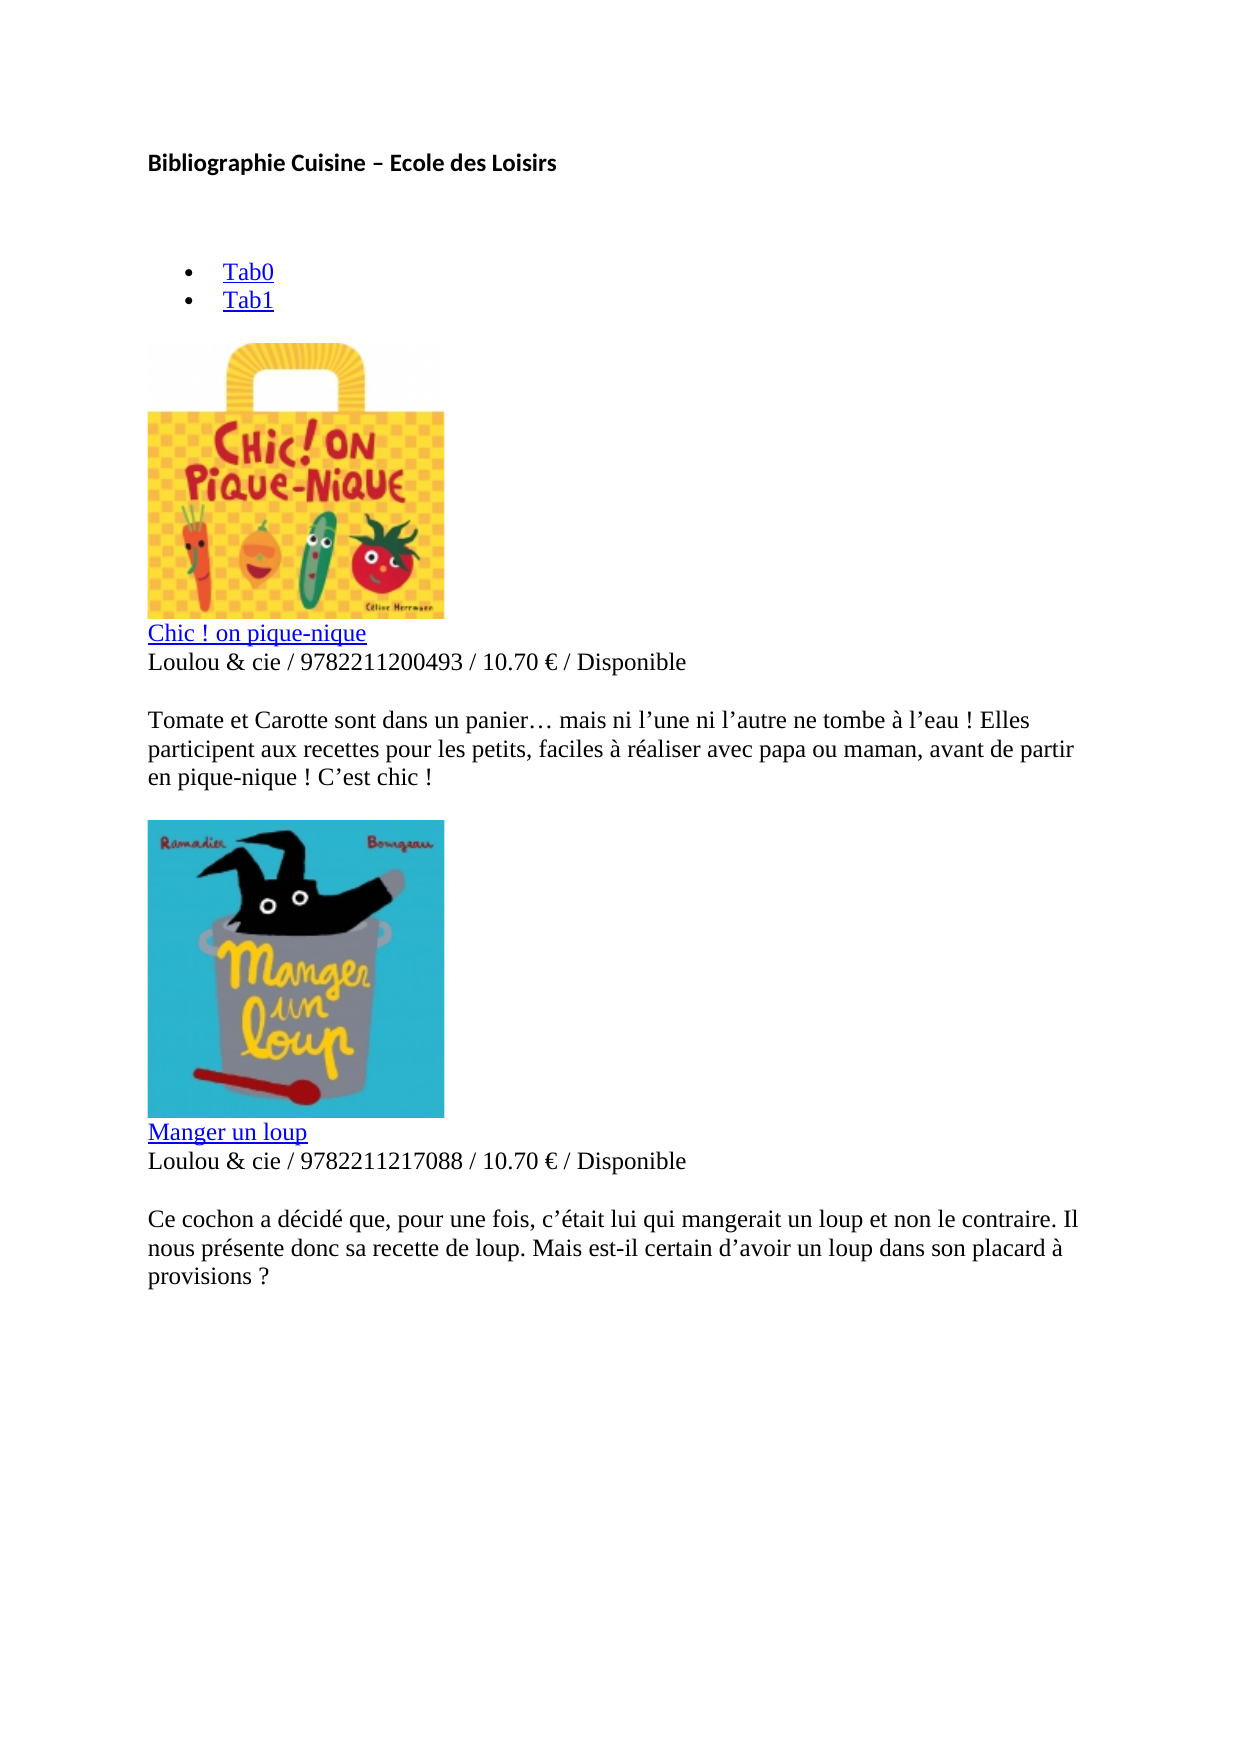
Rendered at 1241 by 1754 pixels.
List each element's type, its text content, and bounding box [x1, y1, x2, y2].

text Loulou & cie / 9782211217088 / 10.70 € / Disponible [148, 1146, 1093, 1175]
picture [147, 820, 445, 1118]
text Bibliographie Cuisine – Ecole des Loisirs [148, 148, 1093, 178]
text Loulou & cie / 9782211200493 / 10.70 € / Disponible [148, 647, 1093, 676]
text Ce cochon a décidé que, pour une fois, c’était lui qui mangerait un loup et non le contraire. Il nous présente donc sa recette de loup. Mais est-il certain d’avoir un loup dans son placard à provisions ? [148, 1204, 1093, 1290]
text Chic ! on pique-nique [148, 618, 1093, 647]
text Manger un loup [148, 1117, 1093, 1146]
list Tab1 [185, 285, 1093, 314]
list Tab0 [185, 257, 1093, 285]
text Tomate et Carotte sont dans un panier… mais ni l’une ni l’autre ne tombe à l’eau ! Elles participent aux recettes pour les petits, faciles à réaliser avec papa ou maman, avant de partir en pique-nique ! C’est chic ! [148, 705, 1093, 791]
picture [147, 343, 445, 619]
